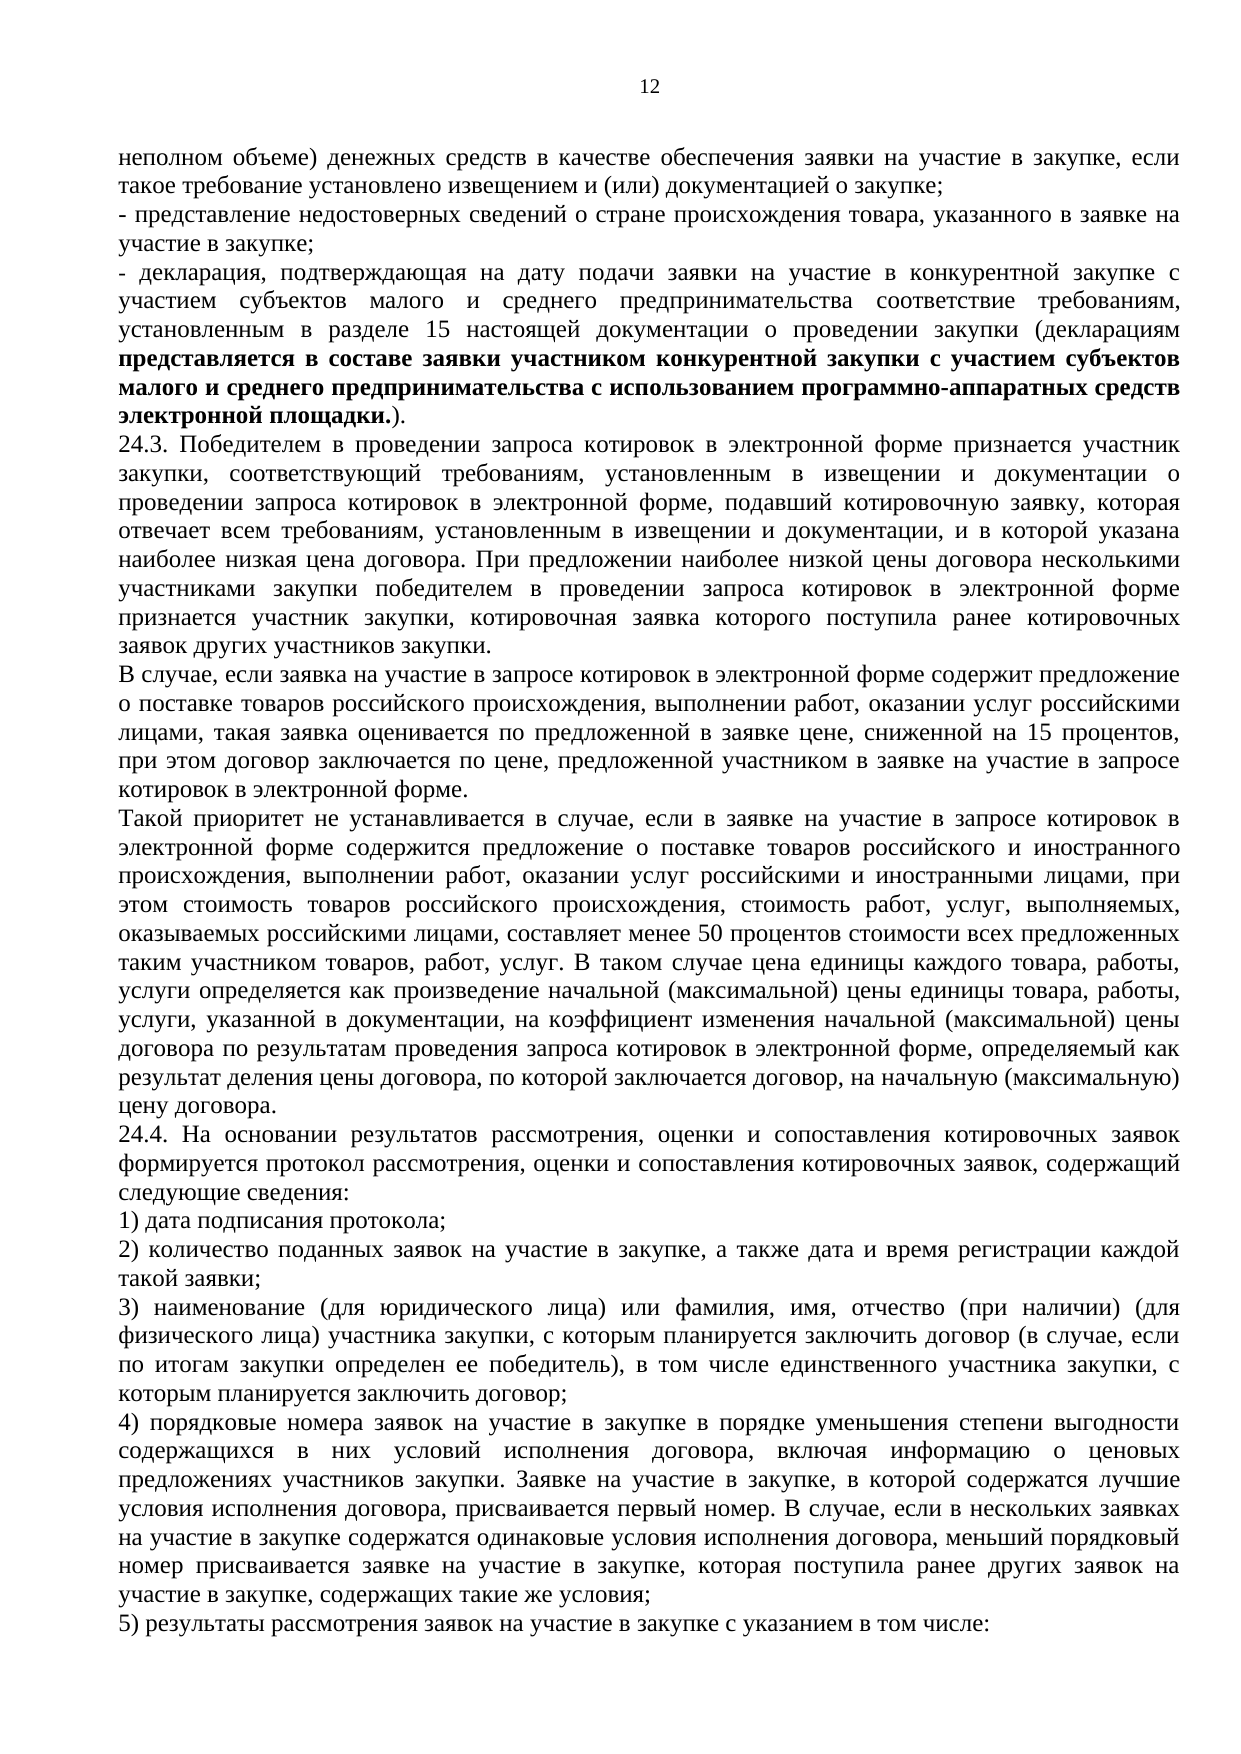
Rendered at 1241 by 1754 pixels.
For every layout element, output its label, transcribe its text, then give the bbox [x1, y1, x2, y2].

text - представление недостоверных сведений о стране происхождения товара, указанного в заявке на участие в закупке; [118, 199, 1181, 257]
text - декларация, подтверждающая на дату подачи заявки на участие в конкурентной закупке с участием субъектов малого и среднего предпринимательства соответствие требованиям, установленным в разделе 15 настоящей документации о проведении закупки (декларациям представляется в составе заявки участником конкурентной закупки с участием субъектов малого и среднего предпринимательства с использованием программно-аппаратных средств электронной площадки.). [118, 257, 1181, 429]
text 1) дата подписания протокола; [118, 1205, 1181, 1234]
text 24.3. Победителем в проведении запроса котировок в электронной форме признается участник закупки, соответствующий требованиям, установленным в извещении и документации о проведении запроса котировок в электронной форме, подавший котировочную заявку, которая отвечает всем требованиям, установленным в извещении и документации, и в которой указана наиболее низкая цена договора. При предложении наиболее низкой цены договора несколькими участниками закупки победителем в проведении запроса котировок в электронной форме признается участник закупки, котировочная заявка которого поступила ранее котировочных заявок других участников закупки. [118, 429, 1181, 659]
text 3) наименование (для юридического лица) или фамилия, имя, отчество (при наличии) (для физического лица) участника закупки, с которым планируется заключить договор (в случае, если по итогам закупки определен ее победитель), в том числе единственного участника закупки, с которым планируется заключить договор; [118, 1292, 1181, 1407]
text 24.4. На основании результатов рассмотрения, оценки и сопоставления котировочных заявок формируется протокол рассмотрения, оценки и сопоставления котировочных заявок, содержащий следующие сведения: [118, 1119, 1181, 1205]
text В случае, если заявка на участие в запросе котировок в электронной форме содержит предложение о поставке товаров российского происхождения, выполнении работ, оказании услуг российскими лицами, такая заявка оценивается по предложенной в заявке цене, сниженной на 15 процентов, при этом договор заключается по цене, предложенной участником в заявке на участие в запросе котировок в электронной форме. [118, 659, 1181, 803]
text 5) результаты рассмотрения заявок на участие в закупке с указанием в том числе: [118, 1608, 1181, 1637]
text 2) количество поданных заявок на участие в закупке, а также дата и время регистрации каждой такой заявки; [118, 1234, 1181, 1292]
text Такой приоритет не устанавливается в случае, если в заявке на участие в запросе котировок в электронной форме содержится предложение о поставке товаров российского и иностранного происхождения, выполнении работ, оказании услуг российскими и иностранными лицами, при этом стоимость товаров российского происхождения, стоимость работ, услуг, выполняемых, оказываемых российскими лицами, составляет менее 50 процентов стоимости всех предложенных таким участником товаров, работ, услуг. В таком случае цена единицы каждого товара, работы, услуги определяется как произведение начальной (максимальной) цены единицы товара, работы, услуги, указанной в документации, на коэффициент изменения начальной (максимальной) цены договора по результатам проведения запроса котировок в электронной форме, определяемый как результат деления цены договора, по которой заключается договор, на начальную (максимальную) цену договора. [118, 803, 1181, 1119]
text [118, 142, 1181, 199]
text 4) порядковые номера заявок на участие в закупке в порядке уменьшения степени выгодности содержащихся в них условий исполнения договора, включая информацию о ценовых предложениях участников закупки. Заявке на участие в закупке, в которой содержатся лучшие условия исполнения договора, присваивается первый номер. В случае, если в нескольких заявках на участие в закупке содержатся одинаковые условия исполнения договора, меньший порядковый номер присваивается заявке на участие в закупке, которая поступила ранее других заявок на участие в закупке, содержащих такие же условия; [118, 1407, 1181, 1608]
